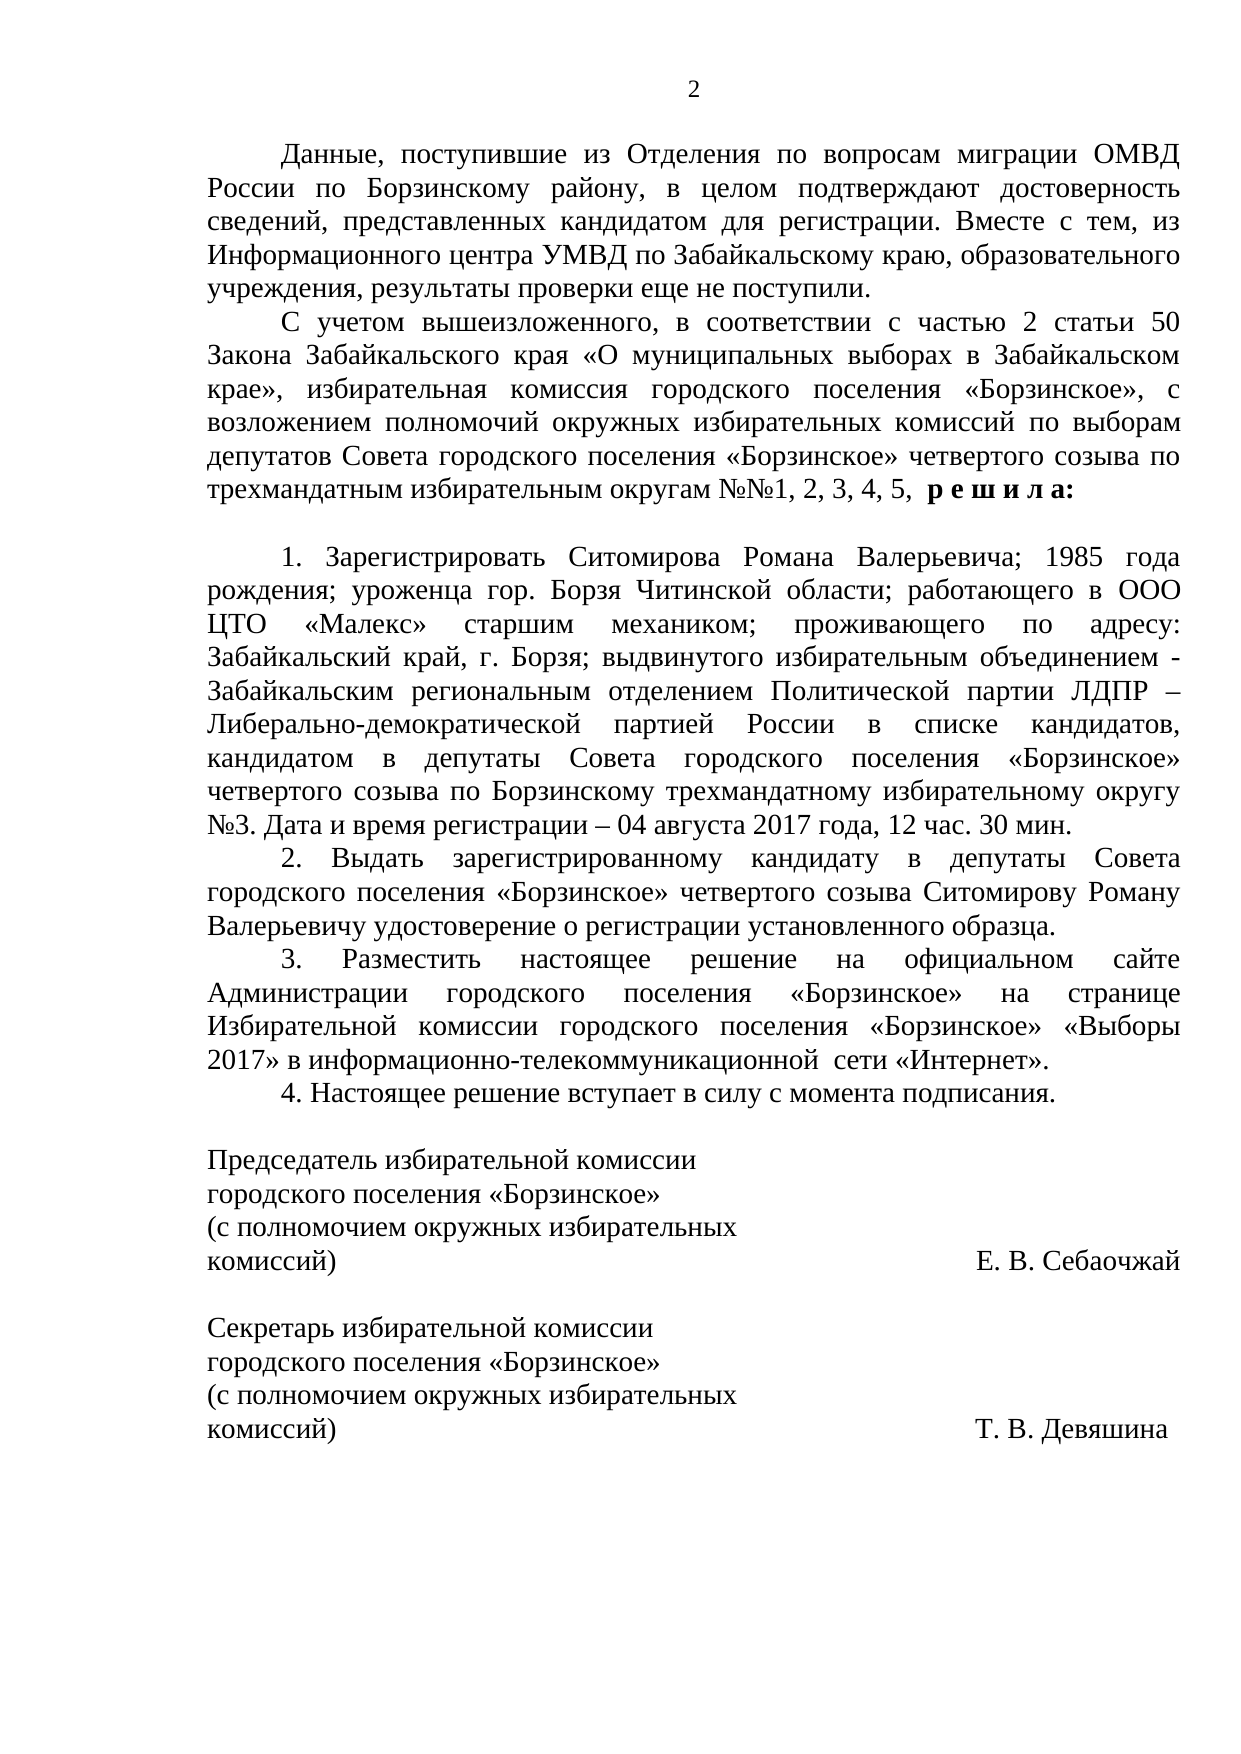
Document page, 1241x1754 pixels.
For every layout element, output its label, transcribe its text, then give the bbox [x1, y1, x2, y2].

text 3. Разместить настоящее решение на официальном сайте Администрации городского поселения «Борзинское» на странице Избирательной комиссии городского поселения «Борзинское» «Выборы 2017» в информационно-телекоммуникационной сети «Интернет». [207, 941, 1181, 1075]
text 4. Настоящее решение вступает в силу с момента подписания. [207, 1075, 1181, 1109]
text Данные, поступившие из Отделения по вопросам миграции ОМВД России по Борзинскому району, в целом подтверждают достоверность сведений, представленных кандидатом для регистрации. Вместе с тем, из Информационного центра УМВД по Забайкальскому краю, образовательного учреждения, результаты проверки еще не поступили. [207, 131, 1181, 304]
text 1. Зарегистрировать Ситомирова Романа Валерьевича; 1985 года рождения; уроженца гор. Борзя Читинской области; работающего в ООО ЦТО «Малекс» старшим механиком; проживающего по адресу: Забайкальский край, г. Борзя; выдвинутого избирательным объединением - Забайкальским региональным отделением Политической партии ЛДПР – Либерально-демократической партией России в списке кандидатов, кандидатом в депутаты Совета городского поселения «Борзинское» четвертого созыва по Борзинскому трехмандатному избирательному округу №3. Дата и время регистрации – 04 августа 2017 года, 12 час. 30 мин. [207, 539, 1181, 841]
text Председатель избирательной комиссии [207, 1142, 1181, 1176]
text 2. Выдать зарегистрированному кандидату в депутаты Совета городского поселения «Борзинское» четвертого созыва Ситомирову Роману Валерьевичу удостоверение о регистрации установленного образца. [207, 841, 1181, 941]
text (с полномочием окружных избирательных [207, 1377, 1181, 1411]
text комиссий) Е. В. Себаочжай [207, 1243, 1181, 1277]
text городского поселения «Борзинское» [207, 1344, 1181, 1377]
text комиссий) Т. В. Девяшина [207, 1411, 1181, 1444]
text городского поселения «Борзинское» [207, 1176, 1181, 1209]
text С учетом вышеизложенного, в соответствии с частью 2 статьи 50 Закона Забайкальского края «О муниципальных выборах в Забайкальском крае», избирательная комиссия городского поселения «Борзинское», с возложением полномочий окружных избирательных комиссий по выборам депутатов Совета городского поселения «Борзинское» четвертого созыва по трехмандатным избирательным округам №№1, 2, 3, 4, 5, р е ш и л а: [207, 304, 1181, 505]
text (с полномочием окружных избирательных [207, 1209, 1181, 1243]
text Секретарь избирательной комиссии [207, 1310, 1181, 1344]
